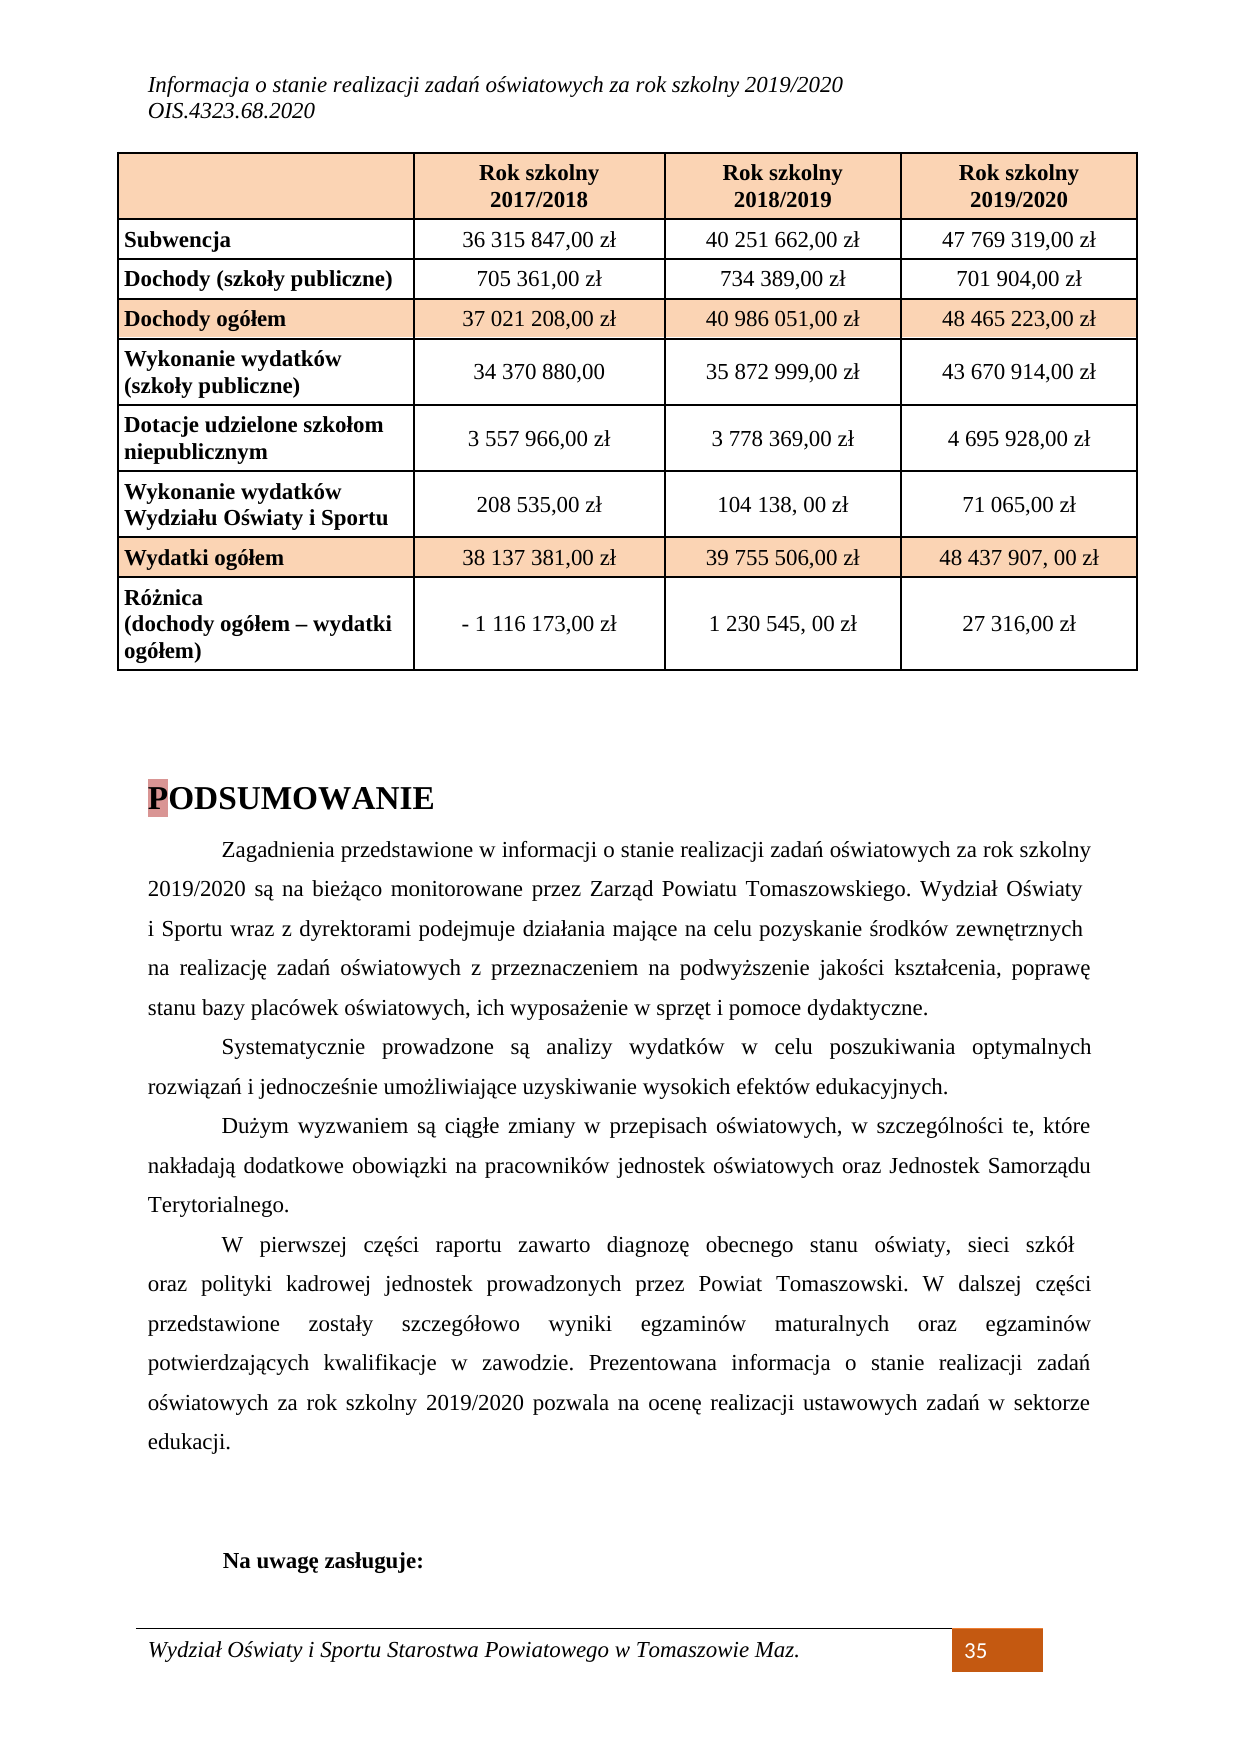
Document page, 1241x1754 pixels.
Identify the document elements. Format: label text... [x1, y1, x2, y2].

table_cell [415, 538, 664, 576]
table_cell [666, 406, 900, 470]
text Zagadnienia przedstawione w informacji o stanie realizacji zadań oświatowych za rok szkolny 2019/2020 są na bieżąco monitorowane przez Zarząd Powiatu Tomaszowskiego. Wydział Oświaty i Sportu wraz z dyrektorami podejmuje działania mające na celu pozyskanie środków zewnętrznych na realizację zadań oświatowych z przeznaczeniem na podwyższenie jakości kształcenia, poprawę stanu bazy placówek oświatowych, ich wyposażenie w sprzęt i pomoce dydaktyczne. [148, 836, 1092, 1020]
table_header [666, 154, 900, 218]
text W pierwszej części raportu zawarto diagnozę obecnego stanu oświaty, sieci szkół oraz polityki kadrowej jednostek prowadzonych przez Powiat Tomaszowski. W dalszej części przedstawione zostały szczegółowo wyniki egzaminów maturalnych oraz egzaminów potwierdzających kwalifikacje w zawodzie. Prezentowana informacja o stanie realizacji zadań oświatowych za rok szkolny 2019/2020 pozwala na ocenę realizacji ustawowych zadań w sektorze edukacji. [148, 1231, 1092, 1454]
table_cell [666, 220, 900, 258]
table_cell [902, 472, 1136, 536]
list Na uwagę zasługuje: [223, 1547, 1092, 1573]
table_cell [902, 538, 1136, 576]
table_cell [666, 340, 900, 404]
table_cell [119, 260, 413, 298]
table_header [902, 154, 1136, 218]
text Systematycznie prowadzone są analizy wydatków w celu poszukiwania optymalnych rozwiązań i jednocześnie umożliwiające uzyskiwanie wysokich efektów edukacyjnych. [148, 1033, 1092, 1099]
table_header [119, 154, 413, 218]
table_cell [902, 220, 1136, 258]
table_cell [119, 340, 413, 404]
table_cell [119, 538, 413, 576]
text PODSUMOWANIE [148, 778, 1092, 817]
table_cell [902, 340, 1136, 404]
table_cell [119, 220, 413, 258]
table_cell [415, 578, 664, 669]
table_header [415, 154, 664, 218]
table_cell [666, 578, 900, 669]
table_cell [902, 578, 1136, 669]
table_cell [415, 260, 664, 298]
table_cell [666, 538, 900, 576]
text Dużym wyzwaniem są ciągłe zmiany w przepisach oświatowych, w szczególności te, które nakładają dodatkowe obowiązki na pracowników jednostek oświatowych oraz Jednostek Samorządu Terytorialnego. [148, 1112, 1092, 1218]
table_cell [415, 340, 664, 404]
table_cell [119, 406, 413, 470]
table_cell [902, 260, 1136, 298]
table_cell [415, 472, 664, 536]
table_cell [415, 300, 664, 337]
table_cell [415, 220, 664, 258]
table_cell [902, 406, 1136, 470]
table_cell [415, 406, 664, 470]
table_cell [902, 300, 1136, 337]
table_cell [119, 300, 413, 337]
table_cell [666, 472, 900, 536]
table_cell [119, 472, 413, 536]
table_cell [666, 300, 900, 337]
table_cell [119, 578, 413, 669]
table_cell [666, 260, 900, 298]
